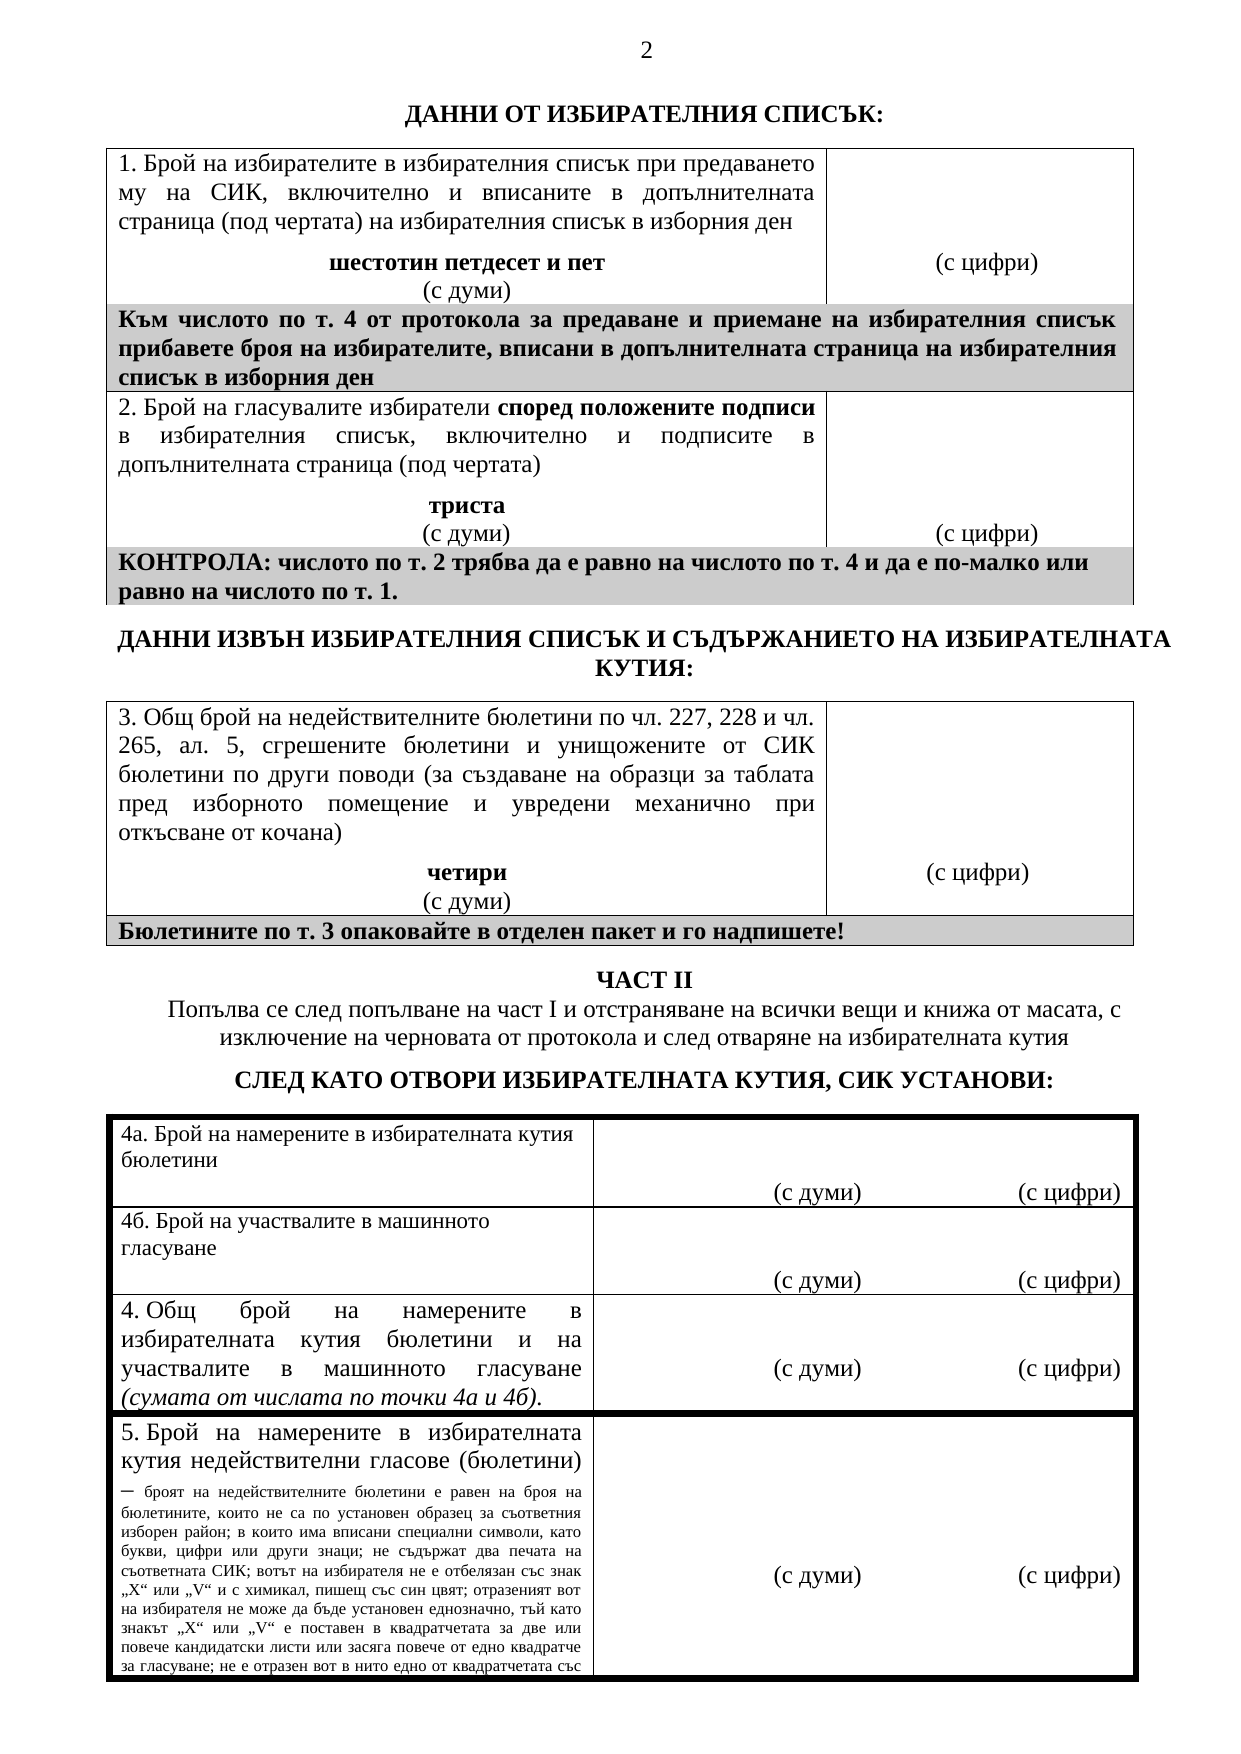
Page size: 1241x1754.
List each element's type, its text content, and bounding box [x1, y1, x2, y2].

text ЧАСТ ІІ [106, 965, 1182, 994]
table_cell (с думи) (с цифри) [594, 1417, 1133, 1675]
table_cell 4. Общ брой на намерените в избирателната кутия бюлетини и на участвалите в машинното гласуване (сумата от числата по точки 4а и 4б). [113, 1295, 593, 1410]
table_cell (с думи) (с цифри) [594, 1208, 1133, 1294]
table_cell 2. Брой на гласувалите избиратели според положените подписи в избирателния списък, включително и подписите в допълнителната страница (под чертата) триста (с думи) [107, 392, 826, 547]
table_cell Към числото по т. 4 от протокола за предаване и приемане на избирателния списък прибавете броя на избирателите, вписани в допълнителната страница на избирателния списък в изборния ден [107, 304, 1133, 391]
table_cell КОНТРОЛА: числото по т. 2 трябва да е равно на числото по т. 4 и да е по-малко или равно на числото по т. 1. [107, 547, 1133, 605]
table_header (с цифри) [827, 149, 1133, 304]
table_cell (с думи) (с цифри) [594, 1295, 1133, 1410]
text ДАННИ ИЗВЪН ИЗБИРАТЕЛНИЯ СПИСЪК И СЪДЪРЖАНИЕТО НА ИЗБИРАТЕЛНАТА КУТИЯ: [106, 624, 1182, 681]
table_cell 4б. Брой на участвалите в машинното гласуване [113, 1208, 593, 1294]
table_cell (с цифри) [827, 392, 1133, 547]
table_header 4а. Брой на намерените в избирателната кутия бюлетини [113, 1120, 593, 1206]
text ДАННИ ОТ ИЗБИРАТЕЛНИЯ СПИСЪК: [106, 99, 1182, 128]
text Попълва се след попълване на част І и отстраняване на всички вещи и книжа от масата, с изключение на черновата от протокола и след отваряне на избирателната кутия [106, 994, 1182, 1051]
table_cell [113, 1417, 593, 1675]
table_header 3. Общ брой на недействителните бюлетини по чл. 227, 228 и чл. 265, ал. 5, сгрешените бюлетини и унищожените от СИК бюлетини по други поводи (за създаване на образци за таблата пред изборното помещение и увредени механично при откъсване от кочана) четири (с думи) [107, 702, 826, 915]
text СЛЕД КАТО ОТВОРИ ИЗБИРАТЕЛНАТА КУТИЯ, СИК УСТАНОВИ: [106, 1066, 1182, 1094]
table_header (с думи) (с цифри) [594, 1120, 1133, 1206]
table_cell Бюлетините по т. 3 опаковайте в отделен пакет и го надпишете! [107, 916, 1133, 945]
table_header 1. Брой на избирателите в избирателния списък при предаването му на СИК, включително и вписаните в допълнителната страница (под чертата) на избирателния списък в изборния ден шестотин петдесет и пет (с думи) [107, 149, 826, 304]
table_header (с цифри) [827, 702, 1133, 915]
